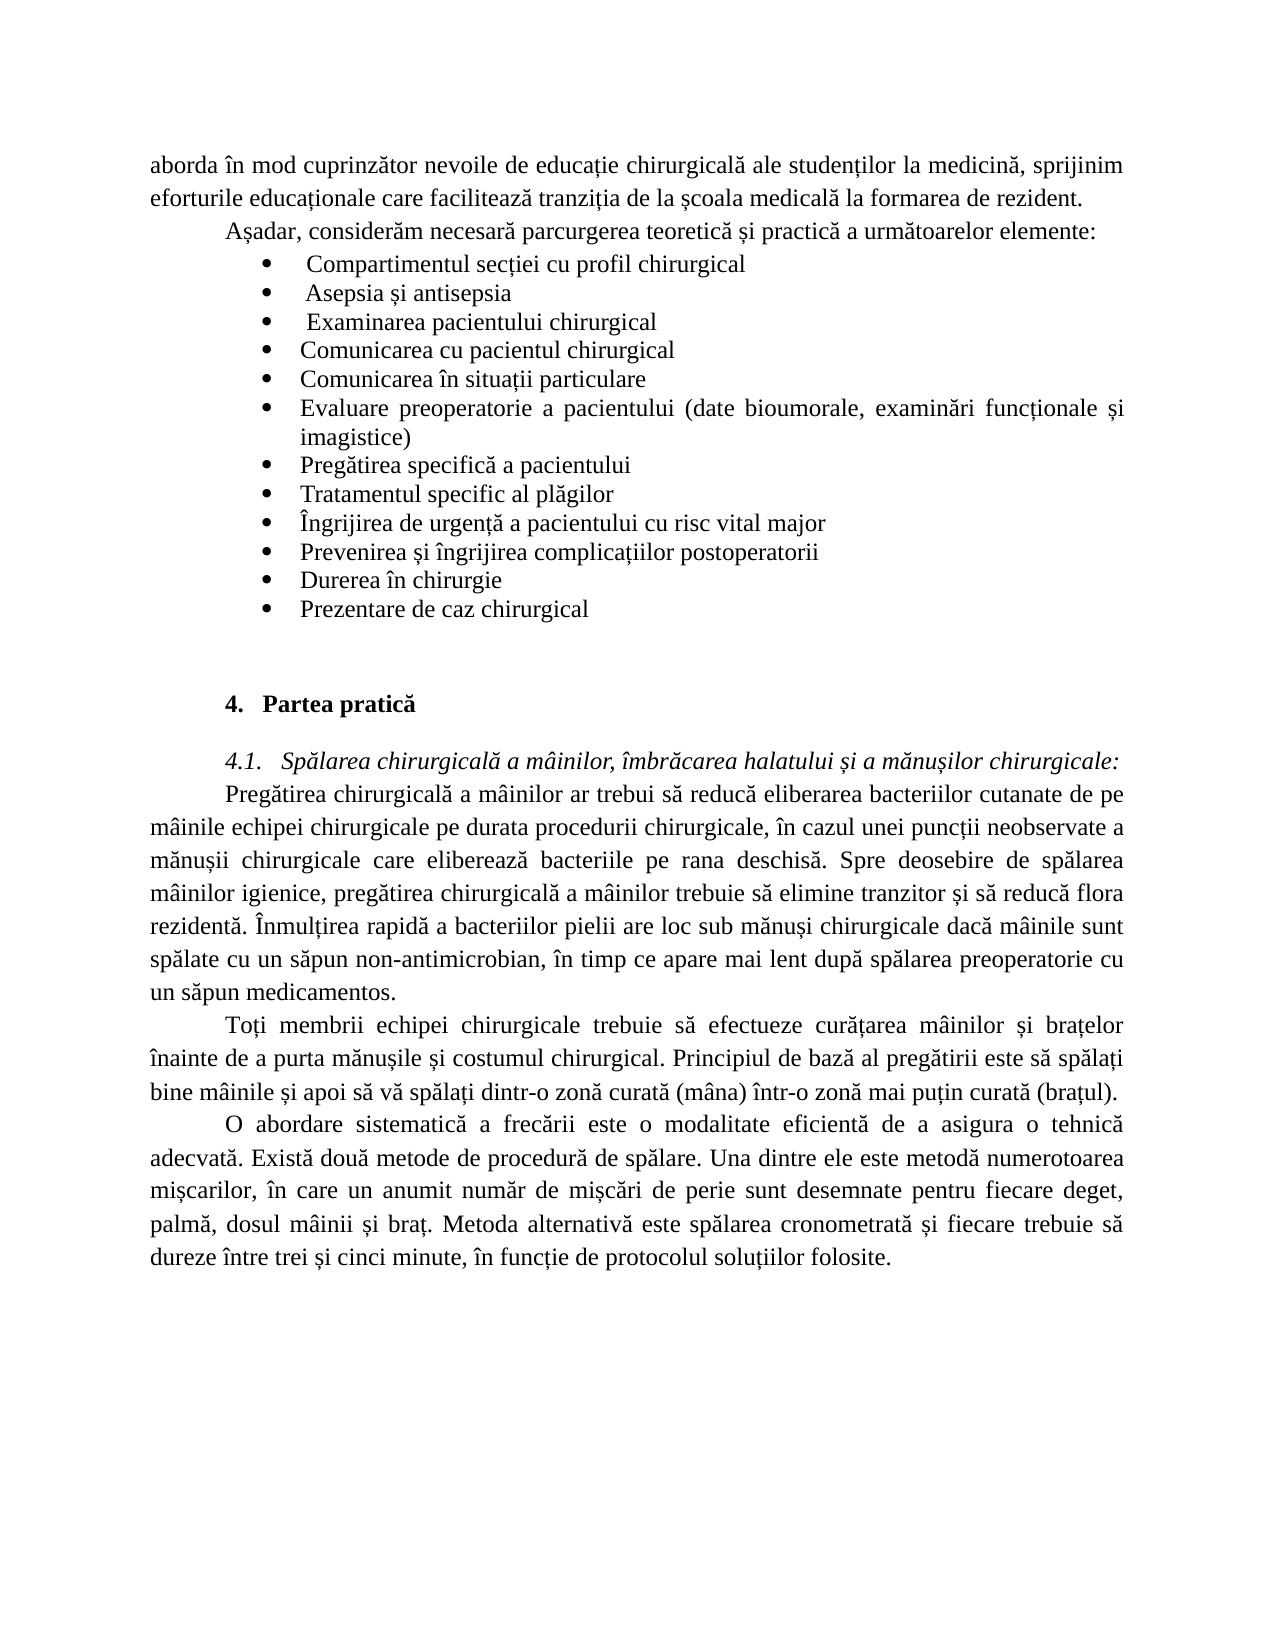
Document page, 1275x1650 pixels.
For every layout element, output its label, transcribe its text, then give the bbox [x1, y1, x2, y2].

list Durerea în chirurgie [262, 565, 1125, 594]
list Tratamentul specific al plăgilor [262, 479, 1125, 508]
list Comunicarea cu pacientul chirurgical [262, 335, 1125, 364]
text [150, 150, 1125, 212]
text Pregătirea chirurgicală a mâinilor ar trebui să reducă eliberarea bacteriilor cutanate de pe mâinile echipei chirurgicale pe durata procedurii chirurgicale, în cazul unei puncții neobservate a mănușii chirurgicale care eliberează bacteriile pe rana deschisă. Spre deosebire de spălarea mâinilor igienice, pregătirea chirurgicală a mâinilor trebuie să elimine tranzitor și să reducă flora rezidentă. Înmulțirea rapidă a bacteriilor pielii are loc sub mănuși chirurgicale dacă mâinile sunt spălate cu un săpun non-antimicrobian, în timp ce apare mai lent după spălarea preoperatorie cu un săpun medicamentos. [150, 779, 1125, 1006]
list Îngrijirea de urgență a pacientului cu risc vital major [262, 508, 1125, 537]
list Examinarea pacientului chirurgical [262, 307, 1125, 335]
list Partea pratică [225, 689, 1125, 718]
list Evaluare preoperatorie a pacientului (date bioumorale, examinări funcționale și imagistice) [262, 393, 1125, 450]
text O abordare sistematică a frecării este o modalitate eficientă de a asigura o tehnică adecvată. Există două metode de procedură de spălare. Una dintre ele este metodă numerotoarea mișcarilor, în care un anumit număr de mișcări de perie sunt desemnate pentru fiecare deget, palmă, dosul mâinii și braț. Metoda alternativă este spălarea cronometrată și fiecare trebuie să dureze între trei și cinci minute, în funcție de protocolul soluțiilor folosite. [150, 1109, 1125, 1270]
list Asepsia și antisepsia [262, 278, 1125, 307]
text Așadar, considerăm necesară parcurgerea teoretică și practică a următoarelor elemente: [150, 216, 1125, 245]
list Prezentare de caz chirurgical [262, 594, 1125, 623]
text 4.1. Spălarea chirurgicală a mâinilor, îmbrăcarea halatului și a mănușilor chirurgicale: [225, 746, 1125, 775]
list Comunicarea în situații particulare [262, 364, 1125, 393]
text Toți membrii echipei chirurgicale trebuie să efectueze curățarea mâinilor și brațelor înainte de a purta mănușile și costumul chirurgical. Principiul de bază al pregătirii este să spălați bine mâinile și apoi să vă spălați dintr-o zonă curată (mâna) într-o zonă mai puțin curată (brațul). [150, 1011, 1125, 1105]
list Pregătirea specifică a pacientului [262, 450, 1125, 479]
list Prevenirea și îngrijirea complicațiilor postoperatorii [262, 537, 1125, 565]
list Compartimentul secției cu profil chirurgical [262, 249, 1125, 278]
